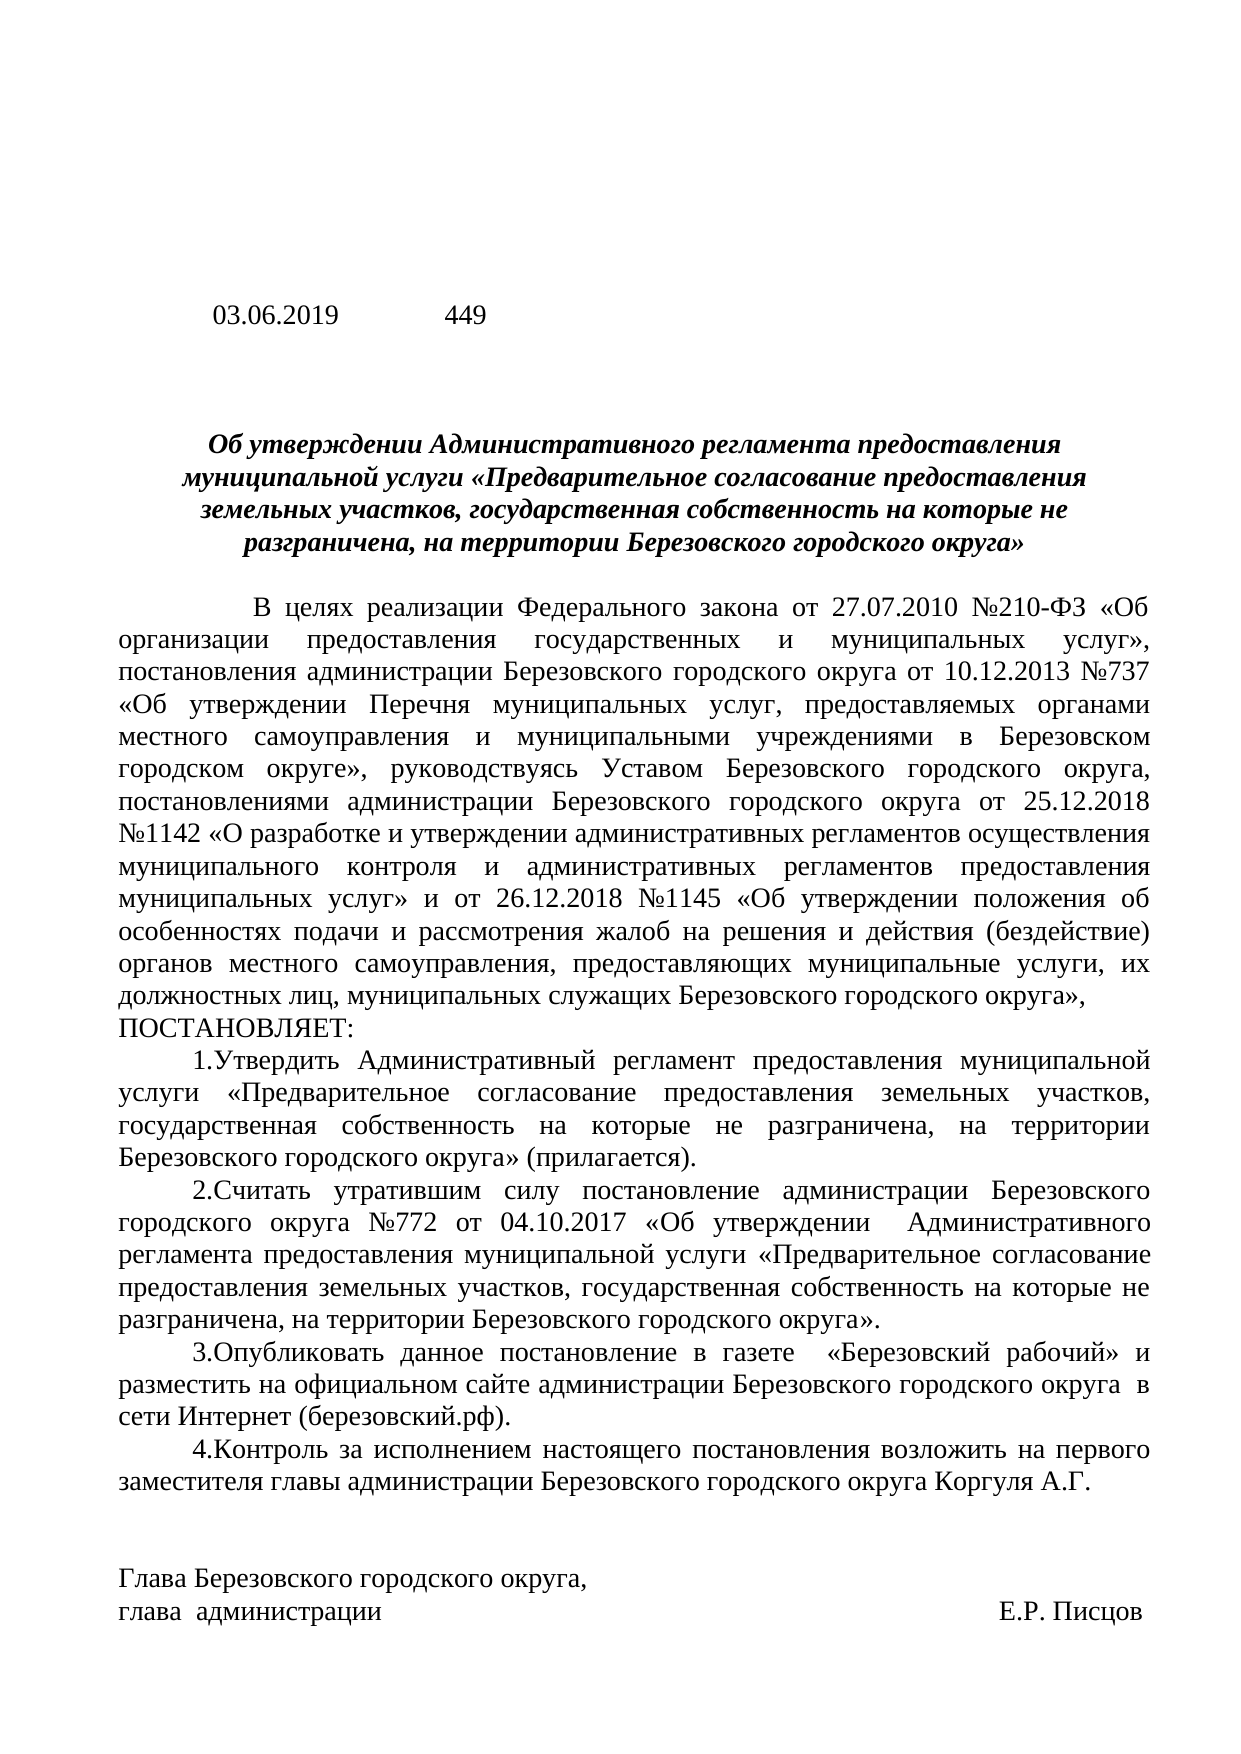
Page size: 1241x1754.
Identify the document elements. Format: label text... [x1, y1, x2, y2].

text Об утверждении Административного регламента предоставления муниципальной услуги «Предварительное согласование предоставления земельных участков, государственная собственность на которые не разграничена, на территории Березовского городского округа» [118, 428, 1152, 557]
text В целях реализации Федерального закона от 27.07.2010 №210-ФЗ «Об организации предоставления государственных и муниципальных услуг», постановления администрации Березовского городского округа от 10.12.2013 №737 «Об утверждении Перечня муниципальных услуг, предоставляемых органами местного самоуправления и муниципальными учреждениями в Березовском городском округе», руководствуясь Уставом Березовского городского округа, постановлениями администрации Березовского городского округа от 25.12.2018 №1142 «О разработке и утверждении административных регламентов осуществления муниципального контроля и административных регламентов предоставления муниципальных услуг» и от 26.12.2018 №1145 «Об утверждении положения об особенностях подачи и рассмотрения жалоб на решения и действия (бездействие) органов местного самоуправления, предоставляющих муниципальные услуги, их должностных лиц, муниципальных служащих Березовского городского округа», [118, 589, 1152, 1011]
text 2.Считать утратившим силу постановление администрации Березовского городского округа №772 от 04.10.2017 «Об утверждении Административного регламента предоставления муниципальной услуги «Предварительное согласование предоставления земельных участков, государственная собственность на которые не разграничена, на территории Березовского городского округа». [118, 1173, 1152, 1335]
text 1.Утвердить Административный регламент предоставления муниципальной услуги «Предварительное согласование предоставления земельных участков, государственная собственность на которые не разграничена, на территории Березовского городского округа» (прилагается). [118, 1043, 1152, 1173]
text Глава Березовского городского округа, [118, 1561, 1152, 1594]
text ПОСТАНОВЛЯЕТ: [118, 1011, 1152, 1043]
text глава администрации Е.Р. Писцов [118, 1594, 1152, 1626]
text 4.Контроль за исполнением настоящего постановления возложить на первого заместителя главы администрации Березовского городского округа Коргуля А.Г. [118, 1432, 1152, 1497]
text 03.06.2019 449 [118, 298, 1152, 330]
text 3.Опубликовать данное постановление в газете «Березовский рабочий» и разместить на официальном сайте администрации Березовского городского округа в сети Интернет (березовский.рф). [118, 1335, 1152, 1432]
